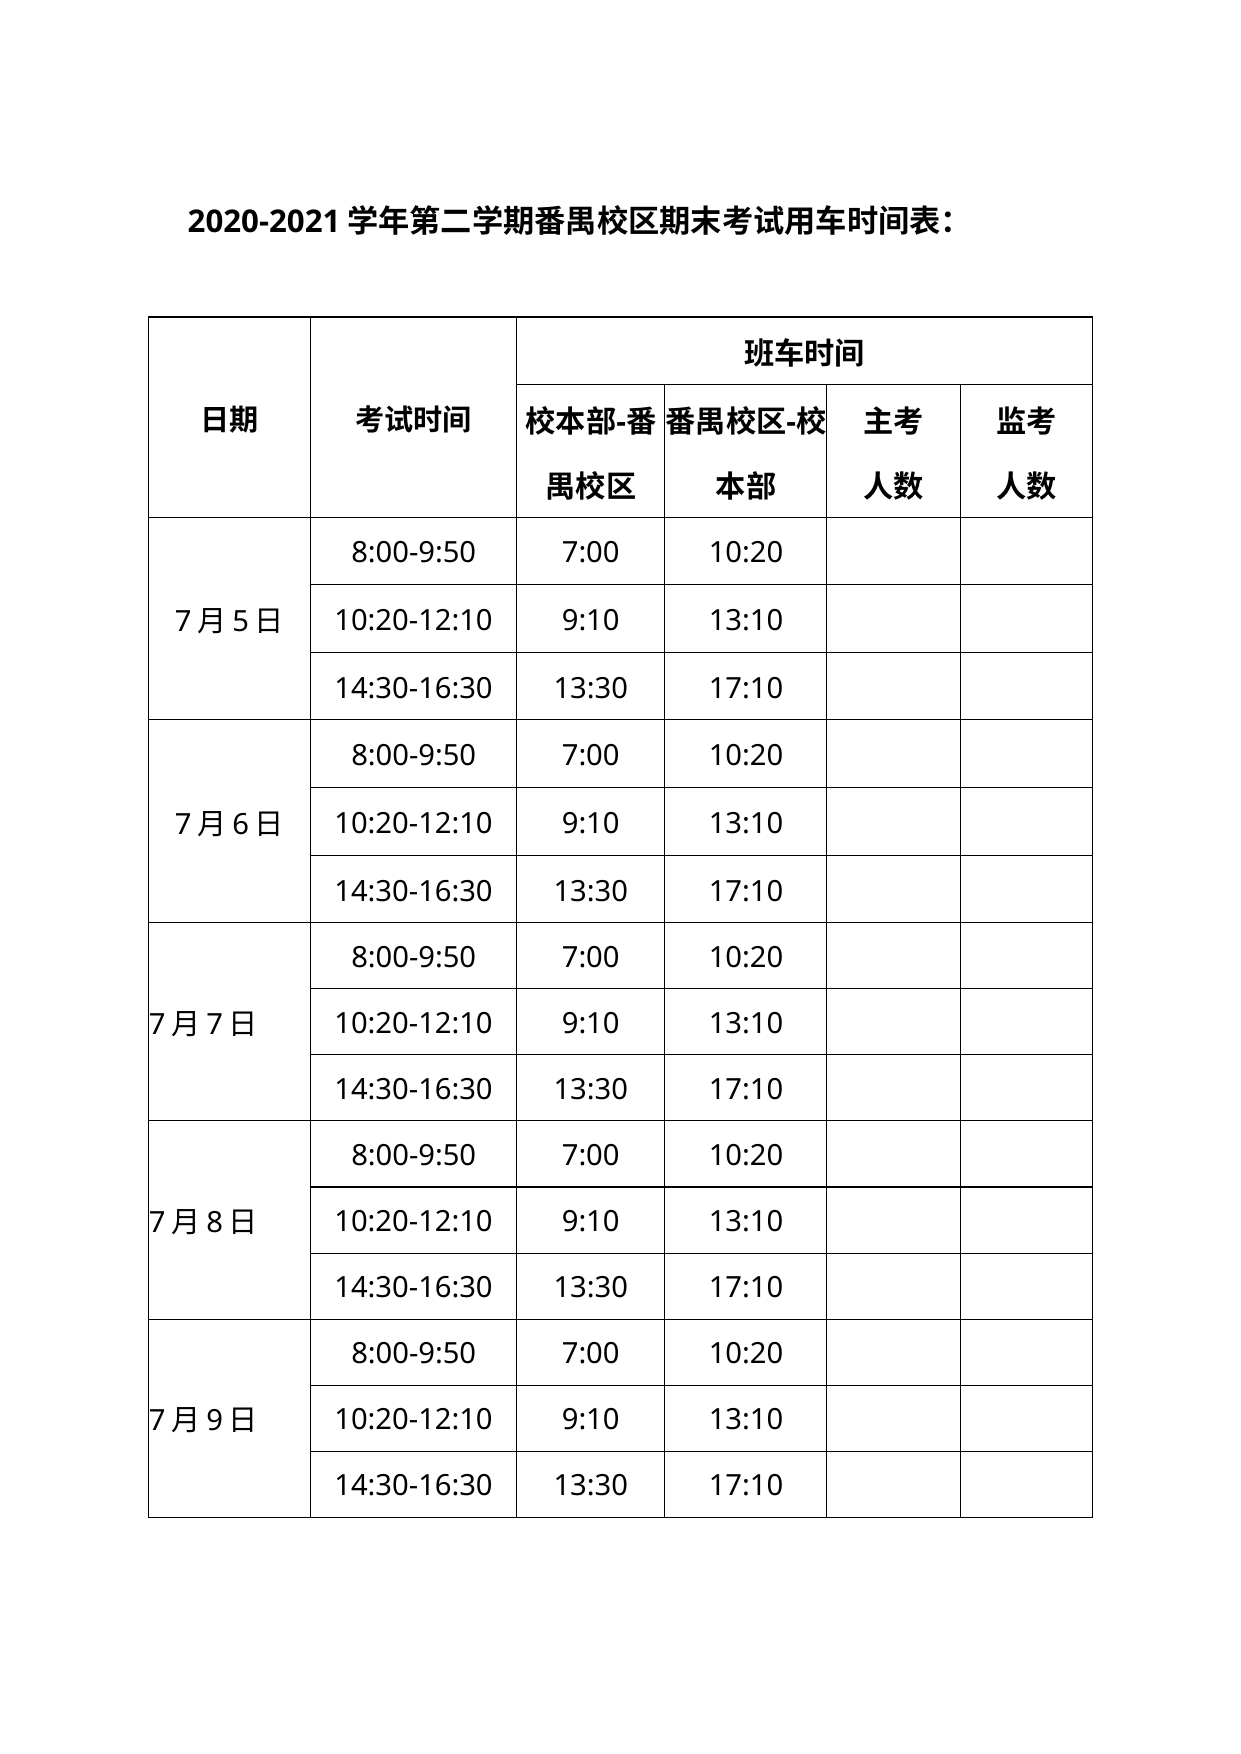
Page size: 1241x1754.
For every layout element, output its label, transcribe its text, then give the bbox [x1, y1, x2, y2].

table_cell 7月9日 [149, 1320, 310, 1517]
table_cell 7月8日 [149, 1121, 310, 1318]
table_cell 7月7日 [149, 923, 310, 1120]
table_cell [961, 1452, 1092, 1517]
table_cell [961, 518, 1092, 584]
table_cell 13:10 [665, 788, 826, 854]
table_cell 9:10 [517, 1188, 664, 1252]
table_cell [961, 923, 1092, 988]
table_cell [827, 1055, 960, 1120]
table_cell [827, 1121, 960, 1186]
table_cell 14:30-16:30 [311, 1055, 516, 1120]
table_cell 监考 人数 [961, 385, 1092, 517]
table_cell [827, 989, 960, 1054]
table_cell 7:00 [517, 923, 664, 988]
table_cell [961, 788, 1092, 854]
table_cell 13:30 [517, 1055, 664, 1120]
table_cell 13:10 [665, 989, 826, 1054]
table_cell [961, 1188, 1092, 1252]
table_cell [961, 856, 1092, 922]
table_cell 7:00 [517, 1320, 664, 1384]
table_cell [961, 1320, 1092, 1384]
table_cell 10:20 [665, 1121, 826, 1186]
text 2020-2021学年第二学期番禺校区期末考试用车时间表： [187, 186, 1053, 251]
table_cell 10:20 [665, 720, 826, 787]
table_cell 番禺校区-校本部 [665, 385, 826, 517]
table_cell 17:10 [665, 1254, 826, 1318]
table_cell 17:10 [665, 653, 826, 719]
table_cell 10:20-12:10 [311, 788, 516, 854]
table_cell 7:00 [517, 1121, 664, 1186]
table_cell 14:30-16:30 [311, 653, 516, 719]
table_cell 14:30-16:30 [311, 1452, 516, 1517]
table_cell 7月6日 [149, 720, 310, 922]
table_cell [961, 989, 1092, 1054]
table_cell 13:10 [665, 585, 826, 652]
table_cell 10:20-12:10 [311, 989, 516, 1054]
table_cell 17:10 [665, 856, 826, 922]
table_cell 10:20-12:10 [311, 1188, 516, 1252]
table_cell 校本部-番禺校区 [517, 385, 664, 517]
table_cell [827, 653, 960, 719]
table_cell 9:10 [517, 585, 664, 652]
table_cell [827, 1188, 960, 1252]
table_cell 10:20 [665, 923, 826, 988]
table_cell [827, 1452, 960, 1517]
table_cell 13:30 [517, 653, 664, 719]
table_cell [827, 1386, 960, 1451]
table_cell 17:10 [665, 1452, 826, 1517]
table_cell [827, 720, 960, 787]
table_cell 13:10 [665, 1188, 826, 1252]
table_cell 7:00 [517, 720, 664, 787]
table_cell 8:00-9:50 [311, 720, 516, 787]
table_cell 10:20-12:10 [311, 1386, 516, 1451]
table_cell 13:30 [517, 1452, 664, 1517]
table_cell 10:20-12:10 [311, 585, 516, 652]
table_cell [961, 1386, 1092, 1451]
table_cell 7月5日 [149, 518, 310, 719]
table_cell [827, 585, 960, 652]
table_cell [827, 788, 960, 854]
table_cell 主考 人数 [827, 385, 960, 517]
table_cell 10:20 [665, 518, 826, 584]
table_cell [827, 518, 960, 584]
table_header 考试时间 [311, 318, 516, 517]
table_cell [827, 856, 960, 922]
table_cell [961, 1254, 1092, 1318]
table_cell 8:00-9:50 [311, 923, 516, 988]
table_cell [827, 923, 960, 988]
table_cell 7:00 [517, 518, 664, 584]
table_cell 8:00-9:50 [311, 1320, 516, 1384]
table_header 日期 [149, 318, 310, 517]
table_cell [961, 653, 1092, 719]
table_cell [961, 585, 1092, 652]
table_cell 10:20 [665, 1320, 826, 1384]
table_cell [827, 1320, 960, 1384]
table_cell 14:30-16:30 [311, 1254, 516, 1318]
table_cell [827, 1254, 960, 1318]
table_cell 9:10 [517, 1386, 664, 1451]
table_cell 17:10 [665, 1055, 826, 1120]
table_cell 8:00-9:50 [311, 518, 516, 584]
table_cell 13:30 [517, 1254, 664, 1318]
table_cell 14:30-16:30 [311, 856, 516, 922]
table_cell [961, 720, 1092, 787]
table_cell 9:10 [517, 788, 664, 854]
table_cell 13:30 [517, 856, 664, 922]
table_cell 8:00-9:50 [311, 1121, 516, 1186]
table_cell 9:10 [517, 989, 664, 1054]
table_cell 13:10 [665, 1386, 826, 1451]
table_header 班车时间 [517, 318, 1092, 384]
table_cell [961, 1055, 1092, 1120]
table_cell [961, 1121, 1092, 1186]
